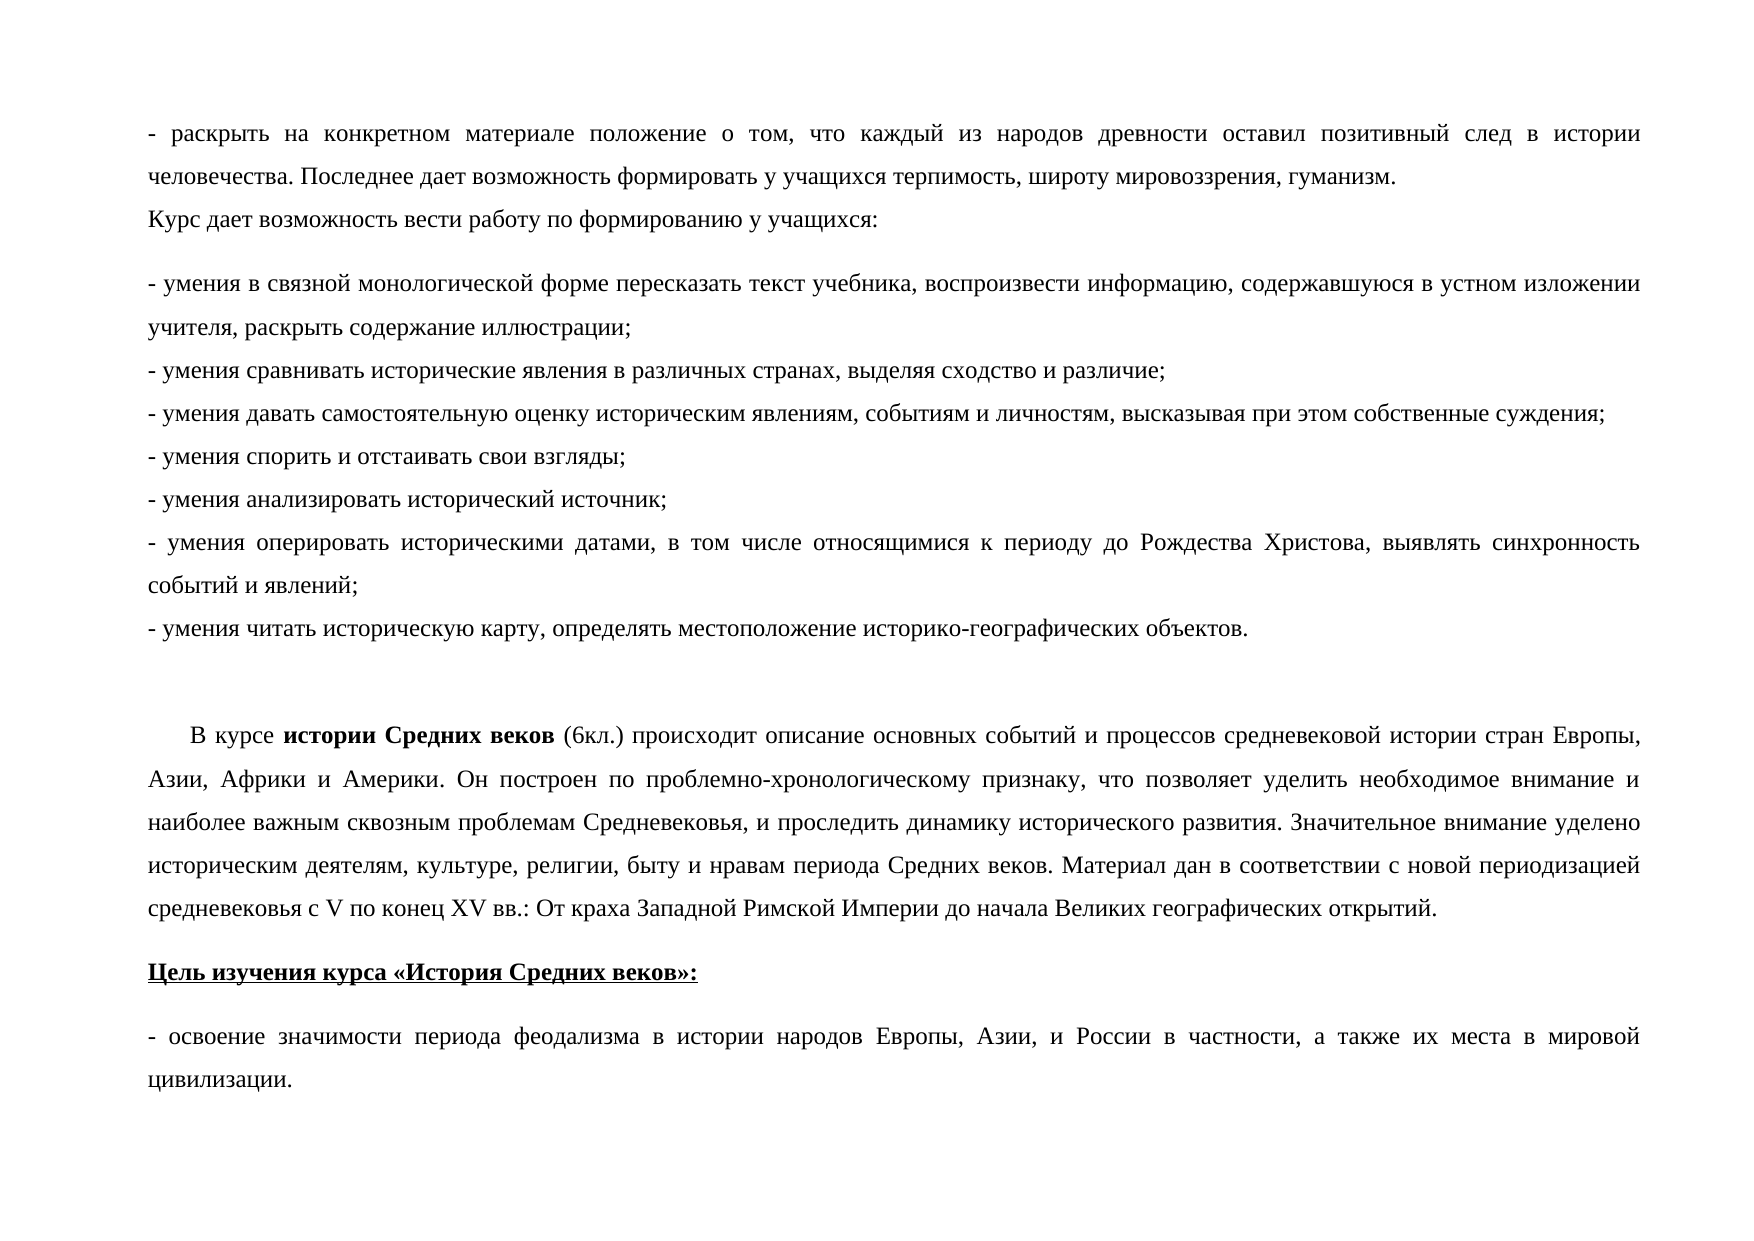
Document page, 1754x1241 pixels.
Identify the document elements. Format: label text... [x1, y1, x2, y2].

text Курс дает возможность вести работу по формированию у учащихся: [148, 204, 1642, 233]
text - умения анализировать исторический источник; [148, 484, 1642, 513]
text Цель изучения курса «История Средних веков»: [148, 957, 1642, 986]
text - умения давать самостоятельную оценку историческим явлениям, событиям и личностям, высказывая при этом собственные суждения; [148, 398, 1642, 427]
text - умения спорить и отстаивать свои взгляды; [148, 441, 1642, 470]
text - раскрыть на конкретном материале положение о том, что каждый из народов древности оставил позитивный след в истории человечества. Последнее дает возможность формировать у учащихся терпимость, широту мировоззрения, гуманизм. [148, 118, 1642, 190]
text - умения сравнивать исторические явления в различных странах, выделяя сходство и различие; [148, 355, 1642, 383]
text - умения в связной монологической форме пересказать текст учебника, воспроизвести информацию, содержавшуюся в устном изложении учителя, раскрыть содержание иллюстрации; [148, 268, 1642, 340]
text - умения оперировать историческими датами, в том числе относящимися к периоду до Рождества Христова, выявлять синхронность событий и явлений; [148, 527, 1642, 599]
text - умения читать историческую карту, определять местоположение историко-географических объектов. [148, 613, 1642, 642]
text В курсе истории Средних веков (6кл.) происходит описание основных событий и процессов средневековой истории стран Европы, Азии, Африки и Америки. Он построен по проблемно-хронологическому признаку, что позволяет уделить необходимое внимание и наиболее важным сквозным проблемам Средневековья, и проследить динамику исторического развития. Значительное внимание уделено историческим деятелям, культуре, религии, быту и нравам периода Средних веков. Материал дан в соответствии с новой периодизацией средневековья с V по конец XV вв.: От краха Западной Римской Империи до начала Великих географических открытий. [148, 721, 1642, 922]
text - освоение значимости периода феодализма в истории народов Европы, Азии, и России в частности, а также их места в мировой цивилизации. [148, 1021, 1642, 1093]
